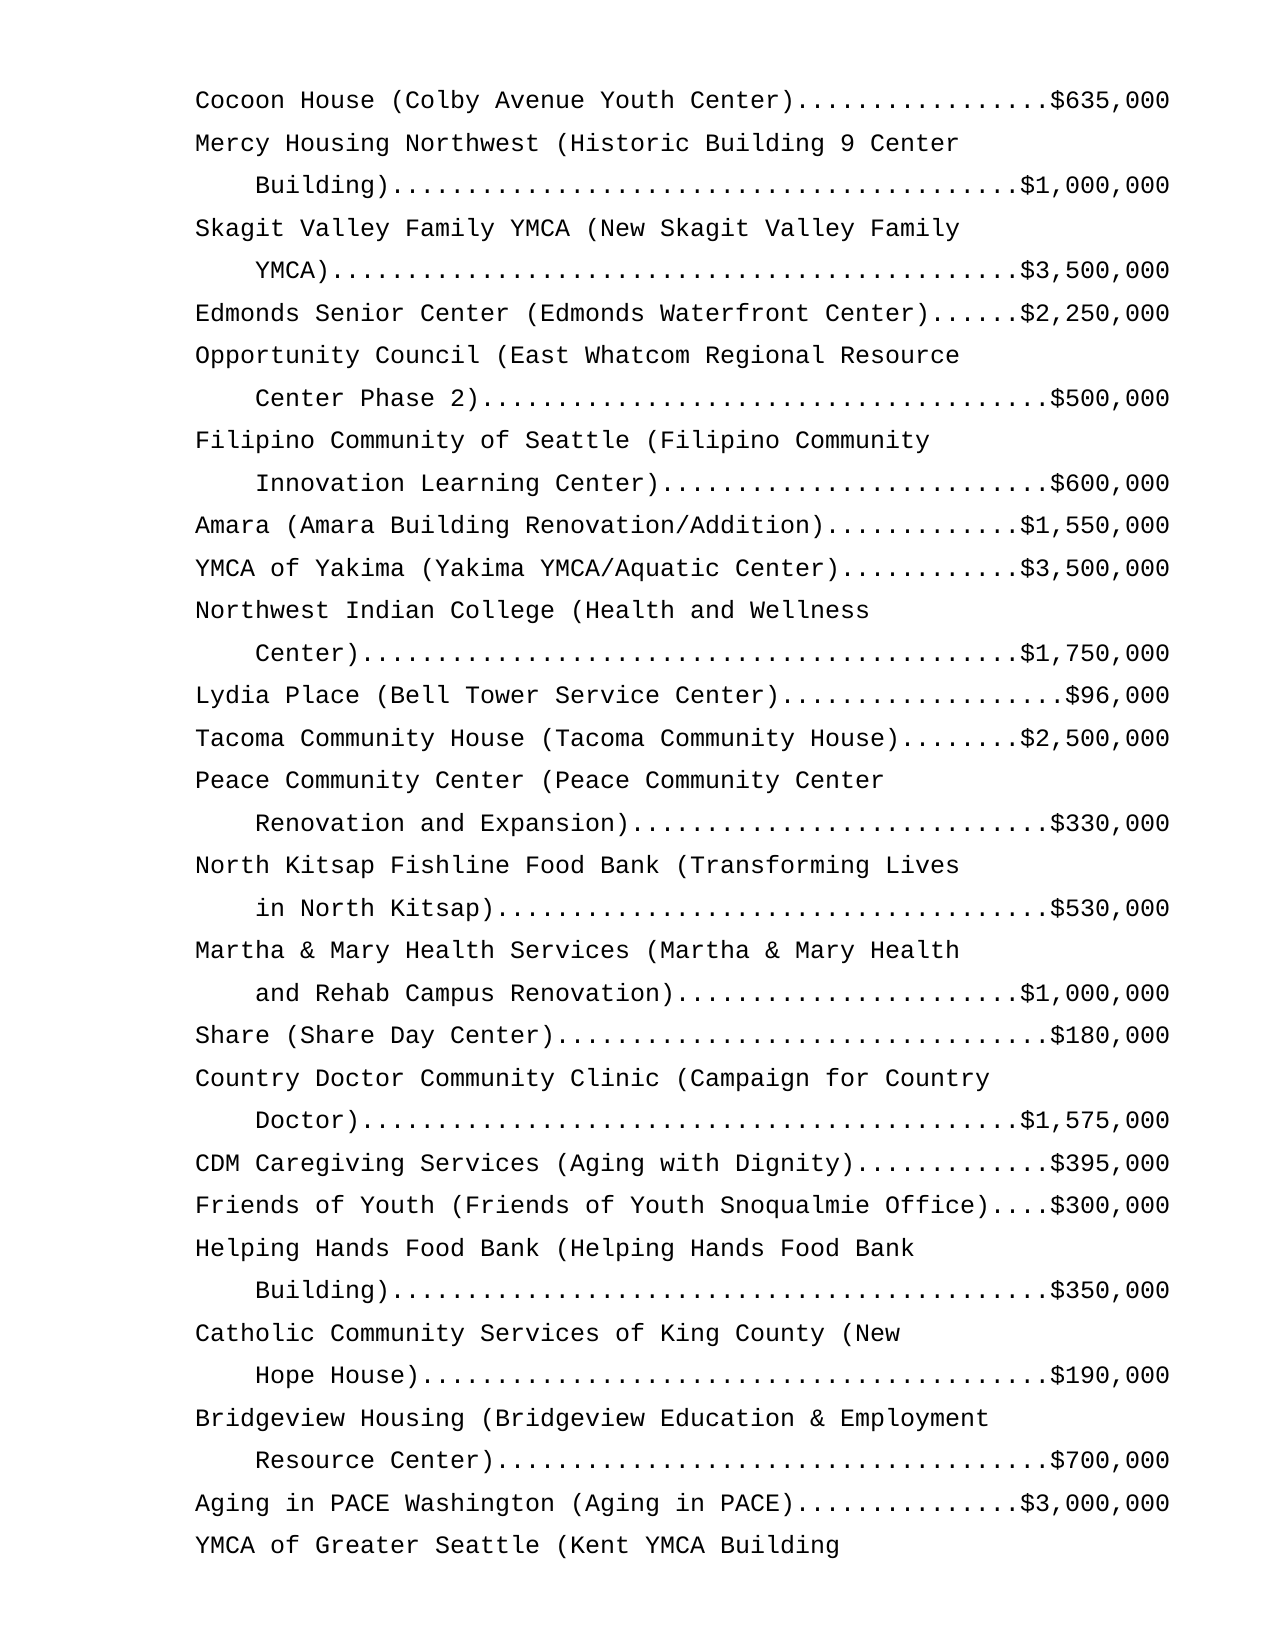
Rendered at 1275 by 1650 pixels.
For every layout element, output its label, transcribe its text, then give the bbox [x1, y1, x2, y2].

text Center) $1,750,000 [135, 627, 1170, 670]
text North Kitsap Fishline Food Bank (Transforming Lives [135, 840, 1170, 882]
text Center Phase 2) $500,000 [135, 372, 1170, 415]
text Peace Community Center (Peace Community Center [135, 755, 1170, 797]
text in North Kitsap) $530,000 [135, 882, 1170, 925]
text YMCA of Yakima (Yakima YMCA/Aquatic Center) $3,500,000 [135, 542, 1170, 585]
text Lydia Place (Bell Tower Service Center) $96,000 [135, 670, 1170, 712]
text Building) $1,000,000 [135, 160, 1170, 202]
text Amara (Amara Building Renovation/Addition) $1,550,000 [135, 500, 1170, 542]
text YMCA of Greater Seattle (Kent YMCA Building [135, 1520, 1170, 1562]
text Bridgeview Housing (Bridgeview Education & Employment [135, 1392, 1170, 1435]
text Skagit Valley Family YMCA (New Skagit Valley Family [135, 202, 1170, 245]
text Cocoon House (Colby Avenue Youth Center) $635,000 [135, 75, 1170, 117]
text Building) $350,000 [135, 1265, 1170, 1307]
text Renovation and Expansion) $330,000 [135, 797, 1170, 840]
text YMCA) $3,500,000 [135, 245, 1170, 287]
text Filipino Community of Seattle (Filipino Community [135, 415, 1170, 457]
text Aging in PACE Washington (Aging in PACE) $3,000,000 [135, 1477, 1170, 1520]
text CDM Caregiving Services (Aging with Dignity) $395,000 [135, 1137, 1170, 1180]
text Doctor) $1,575,000 [135, 1095, 1170, 1137]
text Northwest Indian College (Health and Wellness [135, 585, 1170, 627]
text Tacoma Community House (Tacoma Community House) $2,500,000 [135, 712, 1170, 755]
text Resource Center) $700,000 [135, 1435, 1170, 1477]
text and Rehab Campus Renovation) $1,000,000 [135, 967, 1170, 1010]
text Martha & Mary Health Services (Martha & Mary Health [135, 925, 1170, 967]
text Hope House) $190,000 [135, 1350, 1170, 1392]
text Helping Hands Food Bank (Helping Hands Food Bank [135, 1222, 1170, 1265]
text Friends of Youth (Friends of Youth Snoqualmie Office) $300,000 [135, 1180, 1170, 1222]
text Innovation Learning Center) $600,000 [135, 457, 1170, 500]
text Opportunity Council (East Whatcom Regional Resource [135, 330, 1170, 372]
text Share (Share Day Center) $180,000 [135, 1010, 1170, 1052]
text Edmonds Senior Center (Edmonds Waterfront Center) $2,250,000 [135, 287, 1170, 330]
text Catholic Community Services of King County (New [135, 1307, 1170, 1350]
text Mercy Housing Northwest (Historic Building 9 Center [135, 117, 1170, 160]
text Country Doctor Community Clinic (Campaign for Country [135, 1052, 1170, 1095]
